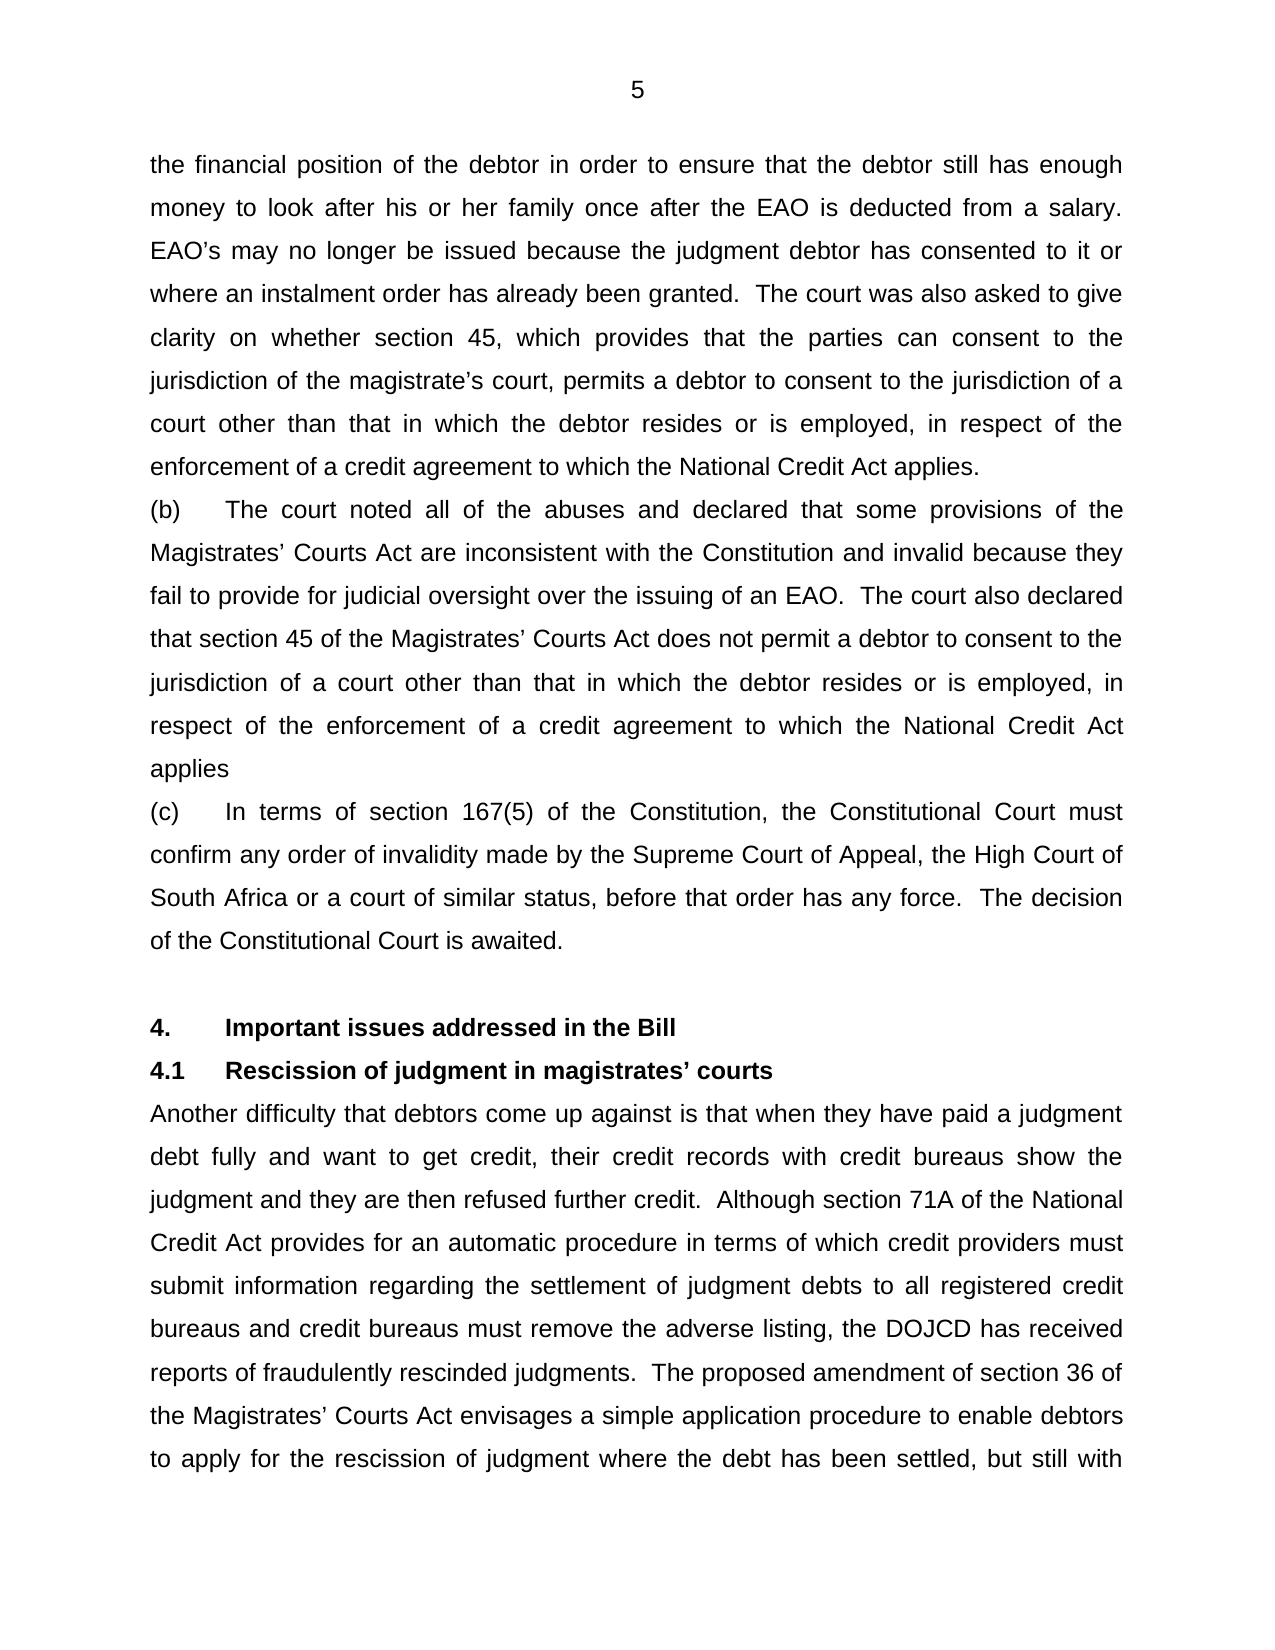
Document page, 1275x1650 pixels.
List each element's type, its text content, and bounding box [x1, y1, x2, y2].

text (b) The court noted all of the abuses and declared that some provisions of the Magistrates’ Courts Act are inconsistent with the Constitution and invalid because they fail to provide for judicial oversight over the issuing of an EAO. The court also declared that section 45 of the Magistrates’ Courts Act does not permit a debtor to consent to the jurisdiction of a court other than that in which the debtor resides or is employed, in respect of the enforcement of a credit agreement to which the National Credit Act applies [150, 495, 1125, 782]
text (c) In terms of section 167(5) of the Constitution, the Constitutional Court must confirm any order of invalidity made by the Supreme Court of Appeal, the High Court of South Africa or a court of similar status, before that order has any force. The decision of the Constitutional Court is awaited. [150, 797, 1125, 955]
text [150, 1099, 1125, 1472]
text 4.1 Rescission of judgment in magistrates’ courts [150, 1056, 1125, 1084]
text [150, 150, 1125, 481]
text 4. Important issues addressed in the Bill [150, 1012, 1125, 1041]
